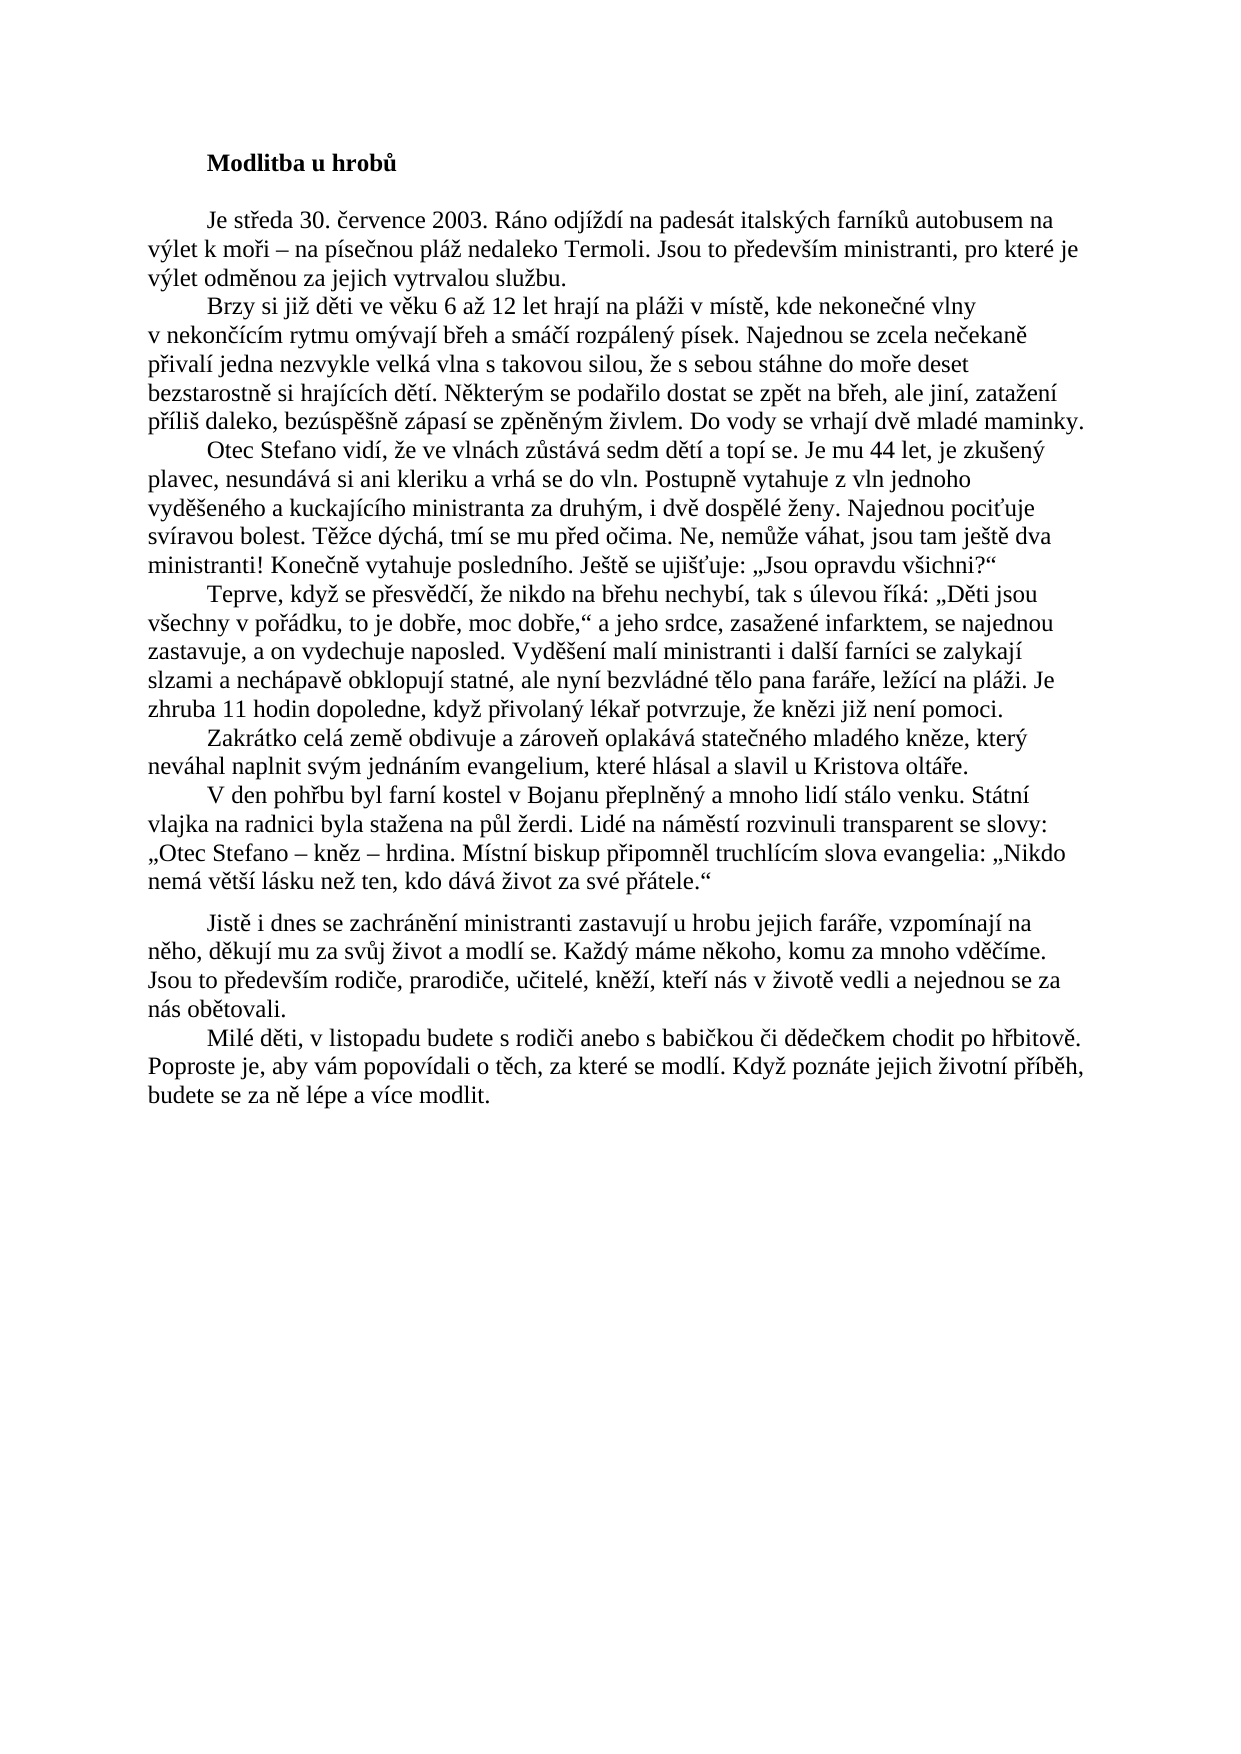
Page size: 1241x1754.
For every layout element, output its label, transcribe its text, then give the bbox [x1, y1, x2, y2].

text Milé děti, v listopadu budete s rodiči anebo s babičkou či dědečkem chodit po hřbitově. Poproste je, aby vám popovídali o těch, za které se modlí. Když poznáte jejich životní příběh, budete se za ně lépe a více modlit. [148, 1023, 1093, 1109]
text Otec Stefano vidí, že ve vlnách zůstává sedm dětí a topí se. Je mu 44 let, je zkušený plavec, nesundává si ani kleriku a vrhá se do vln. Postupně vytahuje z vln jednoho vyděšeného a kuckajícího ministranta za druhým, i dvě dospělé ženy. Najednou pociťuje svíravou bolest. Těžce dýchá, tmí se mu před očima. Ne, nemůže váhat, jsou tam ještě dva ministranti! Konečně vytahuje posledního. Ještě se ujišťuje: „Jsou opravdu všichni?“ [148, 435, 1093, 579]
text Je středa 30. července 2003. Ráno odjíždí na padesát italských farníků autobusem na výlet k moři – na písečnou pláž nedaleko Termoli. Jsou to především ministranti, pro které je výlet odměnou za jejich vytrvalou službu. [148, 205, 1093, 291]
text V den pohřbu byl farní kostel v Bojanu přeplněný a mnoho lidí stálo venku. Státní vlajka na radnici byla stažena na půl žerdi. Lidé na náměstí rozvinuli transparent se slovy: „Otec Stefano – kněz – hrdina. Místní biskup připomněl truchlícím slova evangelia: „Nikdo nemá větší lásku než ten, kdo dává život za své přátele.“ [148, 780, 1093, 895]
text Brzy si již děti ve věku 6 až 12 let hrají na pláži v místě, kde nekonečné vlny v nekončícím rytmu omývají břeh a smáčí rozpálený písek. Najednou se zcela nečekaně přivalí jedna nezvykle velká vlna s takovou silou, že s sebou stáhne do moře deset bezstarostně si hrajících dětí. Některým se podařilo dostat se zpět na břeh, ale jiní, zatažení příliš daleko, bezúspěšně zápasí se zpěněným živlem. Do vody se vrhají dvě mladé maminky. [148, 291, 1093, 435]
text Zakrátko celá země obdivuje a zároveň oplakává statečného mladého kněze, který neváhal naplnit svým jednáním evangelium, které hlásal a slavil u Kristova oltáře. [148, 723, 1093, 780]
text Teprve, když se přesvědčí, že nikdo na břehu nechybí, tak s úlevou říká: „Děti jsou všechny v pořádku, to je dobře, moc dobře,“ a jeho srdce, zasažené infarktem, se najednou zastavuje, a on vydechuje naposled. Vyděšení malí ministranti i další farníci se zalykají slzami a nechápavě obklopují statné, ale nyní bezvládné tělo pana faráře, ležící na pláži. Je zhruba 11 hodin dopoledne, když přivolaný lékař potvrzuje, že knězi již není pomoci. [148, 579, 1093, 723]
text Jistě i dnes se zachránění ministranti zastavují u hrobu jejich faráře, vzpomínají na něho, děkují mu za svůj život a modlí se. Každý máme někoho, komu za mnoho vděčíme. Jsou to především rodiče, prarodiče, učitelé, kněží, kteří nás v životě vedli a nejednou se za nás obětovali. [148, 908, 1093, 1023]
text Modlitba u hrobů [148, 148, 1093, 176]
